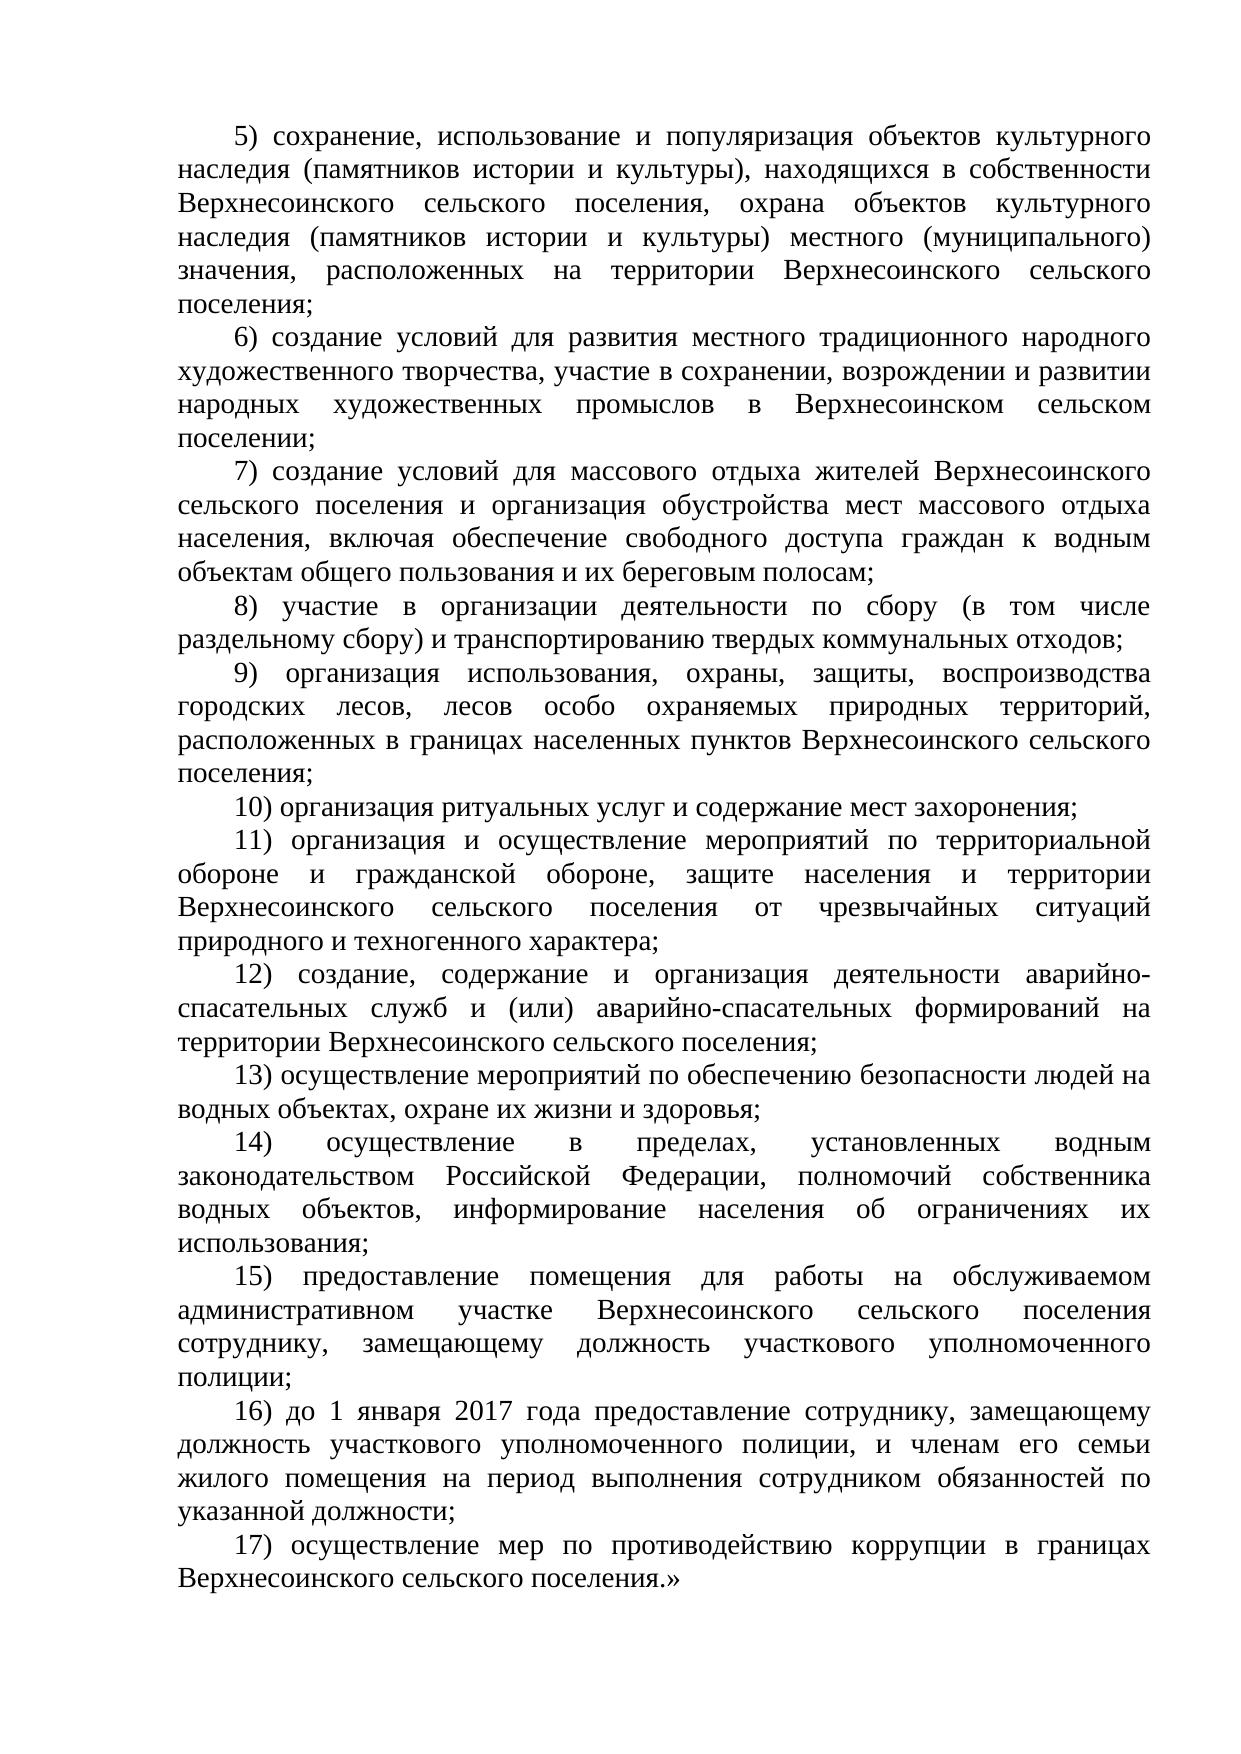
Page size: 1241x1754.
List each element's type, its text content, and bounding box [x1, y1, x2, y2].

text 10) организация ритуальных услуг и содержание мест захоронения; [177, 789, 1152, 822]
text 9) организация использования, охраны, защиты, воспроизводства городских лесов, лесов особо охраняемых природных территорий, расположенных в границах населенных пунктов Верхнесоинского сельского поселения; [177, 655, 1152, 789]
text 6) создание условий для развития местного традиционного народного художественного творчества, участие в сохранении, возрождении и развитии народных художественных промыслов в Верхнесоинском сельском поселении; [177, 319, 1152, 453]
text 11) организация и осуществление мероприятий по территориальной обороне и гражданской обороне, защите населения и территории Верхнесоинского сельского поселения от чрезвычайных ситуаций природного и техногенного характера; [177, 822, 1152, 957]
text 8) участие в организации деятельности по сбору (в том числе раздельному сбору) и транспортированию твердых коммунальных отходов; [177, 588, 1152, 655]
text 17) осуществление мер по противодействию коррупции в границах Верхнесоинского сельского поселения.» [177, 1527, 1152, 1594]
text 15) предоставление помещения для работы на обслуживаемом административном участке Верхнесоинского сельского поселения сотруднику, замещающему должность участкового уполномоченного полиции; [177, 1258, 1152, 1393]
text 14) осуществление в пределах, установленных водным законодательством Российской Федерации, полномочий собственника водных объектов, информирование населения об ограничениях их использования; [177, 1124, 1152, 1258]
text 13) осуществление мероприятий по обеспечению безопасности людей на водных объектах, охране их жизни и здоровья; [177, 1057, 1152, 1124]
text 16) до 1 января 2017 года предоставление сотруднику, замещающему должность участкового уполномоченного полиции, и членам его семьи жилого помещения на период выполнения сотрудником обязанностей по указанной должности; [177, 1393, 1152, 1527]
text 5) сохранение, использование и популяризация объектов культурного наследия (памятников истории и культуры), находящихся в собственности Верхнесоинского сельского поселения, охрана объектов культурного наследия (памятников истории и культуры) местного (муниципального) значения, расположенных на территории Верхнесоинского сельского поселения; [177, 118, 1152, 319]
text 7) создание условий для массового отдыха жителей Верхнесоинского сельского поселения и организация обустройства мест массового отдыха населения, включая обеспечение свободного доступа граждан к водным объектам общего пользования и их береговым полосам; [177, 453, 1152, 588]
text 12) создание, содержание и организация деятельности аварийно-спасательных служб и (или) аварийно-спасательных формирований на территории Верхнесоинского сельского поселения; [177, 957, 1152, 1057]
